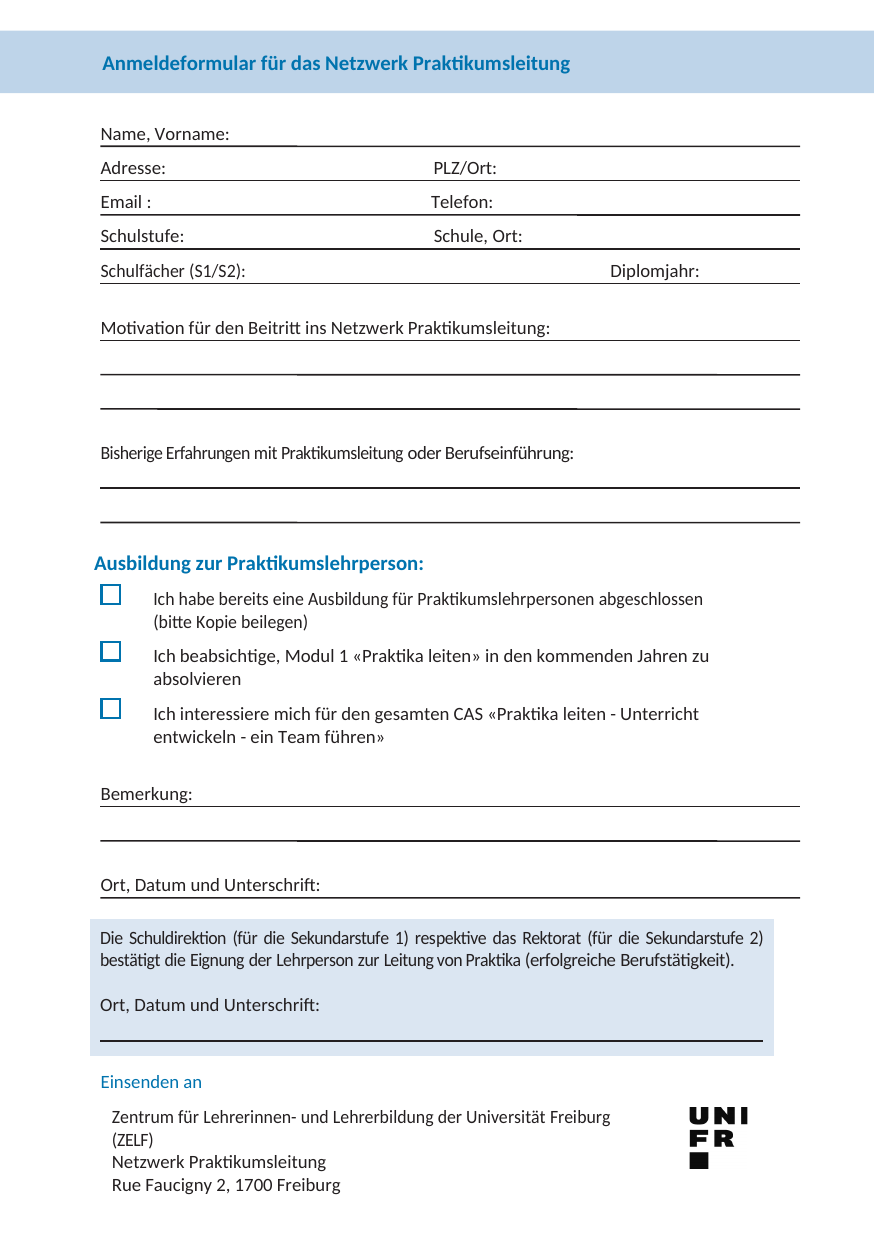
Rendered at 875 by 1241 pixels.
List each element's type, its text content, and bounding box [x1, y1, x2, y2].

text Motivation für den Beitritt ins Netzwerk Praktikumsleitung: [100, 316, 784, 339]
picture [689, 1107, 748, 1169]
table_header Zentrum für Lehrerinnen- und Lehrerbildung der Universität Freiburg (ZELF) Netzwerk Praktikumsleitung Rue Faucigny 2, 1700 Freiburg [79, 1093, 678, 1196]
text Ich interessiere mich für den gesamten CAS «Praktika leiten - Unterricht entwickeln - ein Team führen» [153, 702, 784, 748]
text Ort, Datum und Unterschrift: [100, 873, 784, 896]
text Schulfächer (S1/S2): Diplomjahr: [100, 259, 784, 282]
text Email : Telefon: [100, 190, 784, 213]
text Ich beabsichtige, Modul 1 «Praktika leiten» in den kommenden Jahren zu absolvieren [153, 644, 784, 690]
text Schulstufe: Schule, Ort: [100, 225, 784, 248]
text Ausbildung zur Praktikumslehrperson: [94, 550, 787, 576]
text Adresse: PLZ/Ort: [100, 156, 784, 179]
table_header [678, 1093, 764, 1196]
text Ich habe bereits eine Ausbildung für Praktikumslehrpersonen abgeschlossen (bitte Kopie beilegen) [153, 587, 787, 633]
text Einsenden an [100, 930, 784, 1093]
text Bemerkung: [100, 782, 784, 805]
text Name, Vorname: [100, 122, 784, 144]
text Bisherige Erfahrungen mit Praktikumsleitung oder Berufseinführung: [100, 442, 699, 464]
